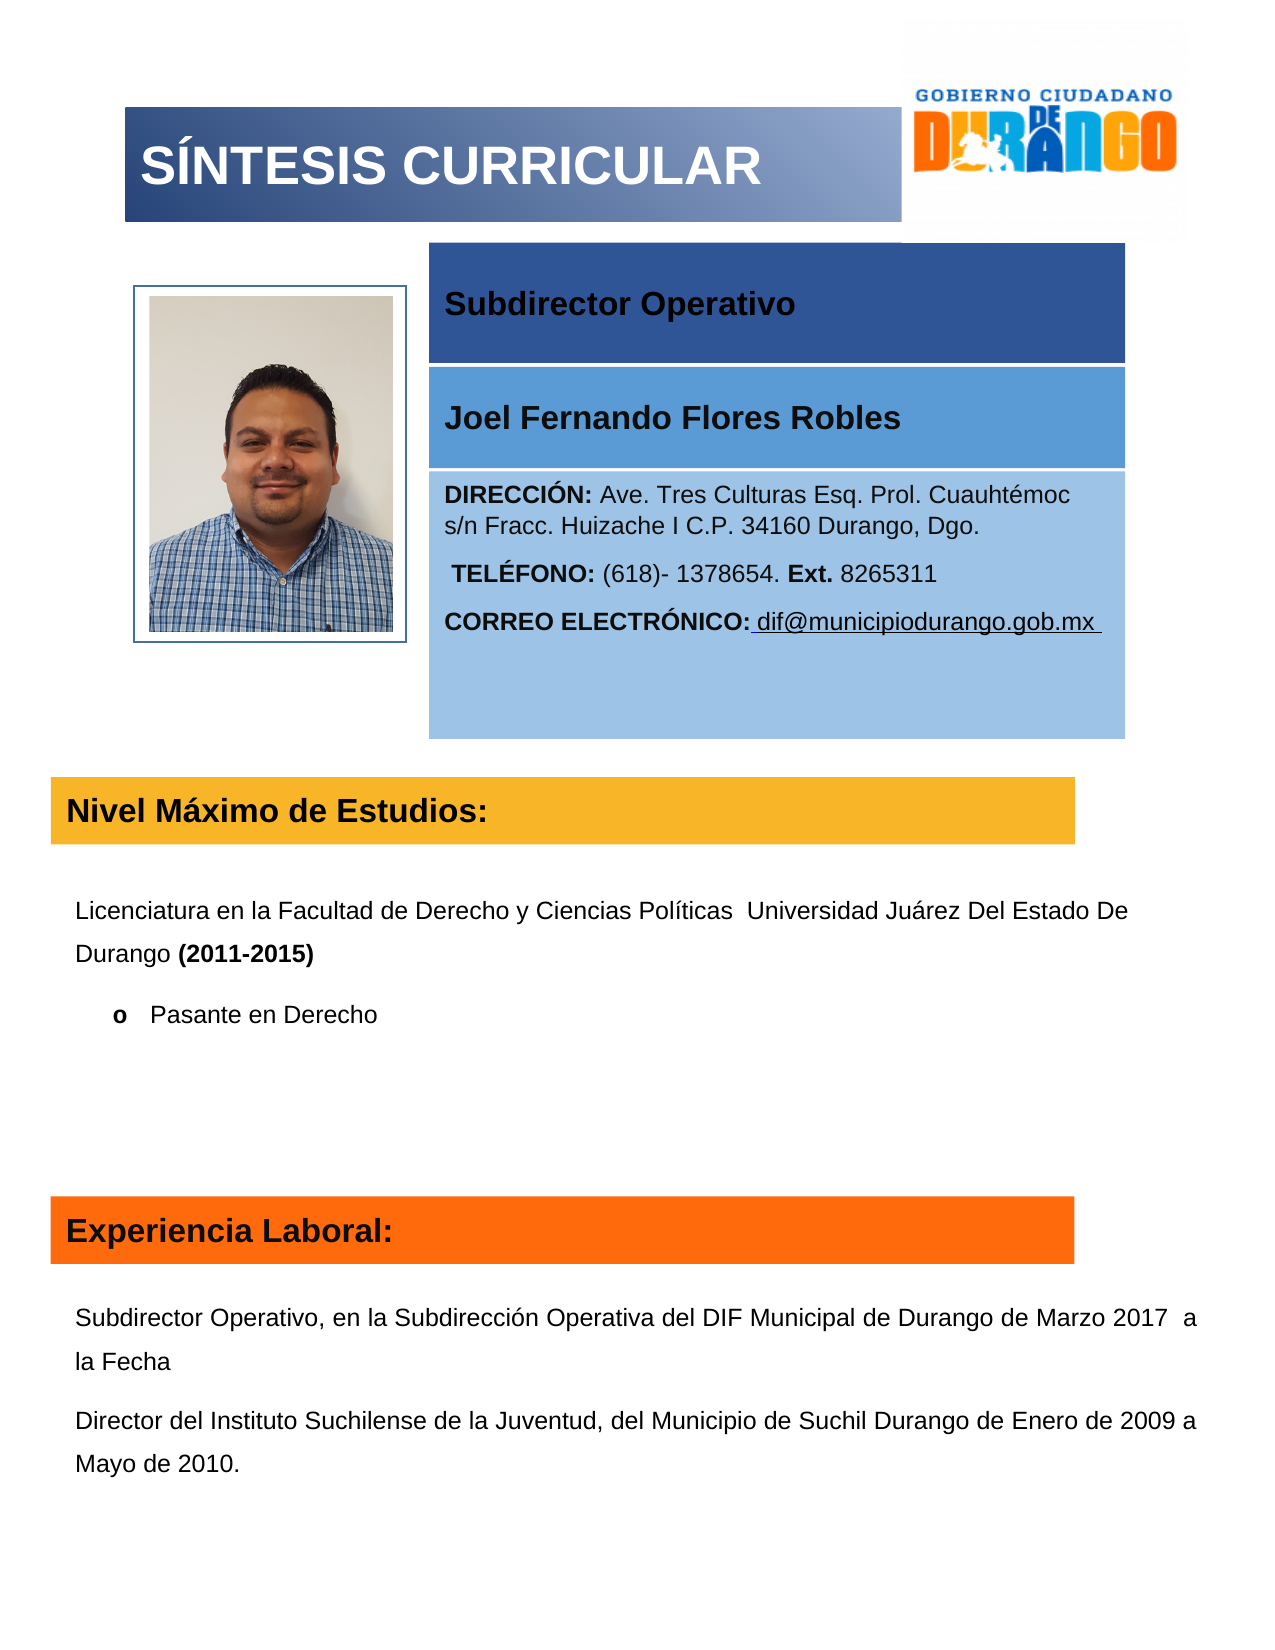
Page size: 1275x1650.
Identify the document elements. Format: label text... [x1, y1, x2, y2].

picture [901, 19, 1190, 243]
text Licenciatura en la Facultad de Derecho y Ciencias Políticas Universidad Juárez Del Estado De Durango (2011-2015) [75, 896, 1200, 968]
picture [122, 104, 407, 225]
picture [149, 296, 393, 632]
list Pasante en Derecho [112, 999, 1200, 1031]
text Director del Instituto Suchilense de la Juventud, del Municipio de Suchil Durango de Enero de 2009 a Mayo de 2010. [75, 1406, 1200, 1478]
text Subdirector Operativo, en la Subdirección Operativa del DIF Municipal de Durango de Marzo 2017 a la Fecha [75, 1303, 1200, 1375]
